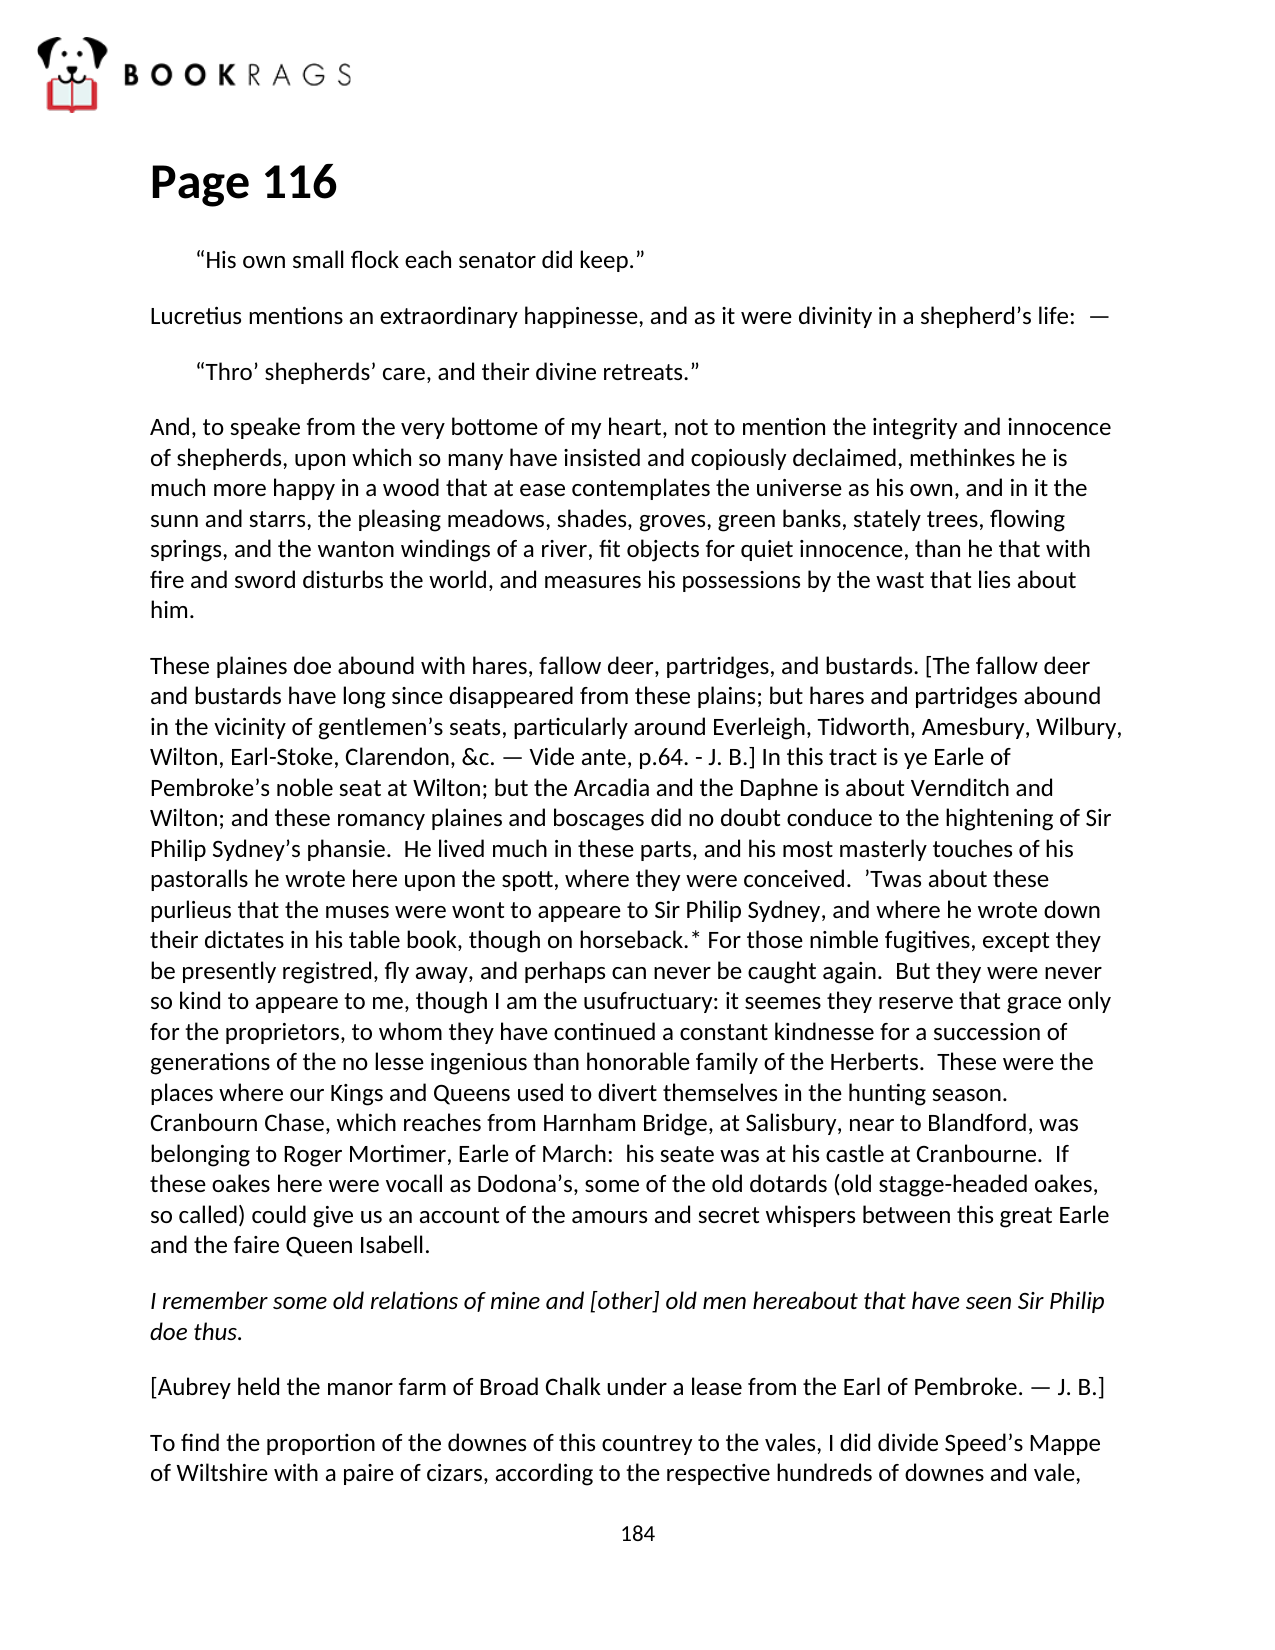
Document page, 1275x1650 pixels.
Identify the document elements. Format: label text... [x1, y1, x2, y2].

text Page 116 [150, 150, 1125, 211]
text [150, 1427, 1125, 1488]
text I remember some old relations of mine and [other] old men hereabout that have seen Sir Philip doe thus. [150, 1285, 1125, 1346]
text These plaines doe abound with hares, fallow deer, partridges, and bustards. [The fallow deer and bustards have long since disappeared from these plains; but hares and partridges abound in the vicinity of gentlemen’s seats, particularly around Everleigh, Tidworth, Amesbury, Wilbury, Wilton, Earl-Stoke, Clarendon, &c. — Vide ante, p.64. - J. B.] In this tract is ye Earle of Pembroke’s noble seat at Wilton; but the Arcadia and the Daphne is about Vernditch and Wilton; and these romancy plaines and boscages did no doubt conduce to the hightening of Sir Philip Sydney’s phansie. He lived much in these parts, and his most masterly touches of his pastoralls he wrote here upon the spott, where they were conceived. ’Twas about these purlieus that the muses were wont to appeare to Sir Philip Sydney, and where he wrote down their dictates in his table book, though on horseback.* For those nimble fugitives, except they be presently registred, fly away, and perhaps can never be caught again. But they were never so kind to appeare to me, though I am the usufructuary: it seemes they reserve that grace only for the proprietors, to whom they have continued a constant kindnesse for a succession of generations of the no lesse ingenious than honorable family of the Herberts. These were the places where our Kings and Queens used to divert themselves in the hunting season. Cranbourn Chase, which reaches from Harnham Bridge, at Salisbury, near to Blandford, was belonging to Roger Mortimer, Earle of March: his seate was at his castle at Cranbourne. If these oakes here were vocall as Dodona’s, some of the old dotards (old stagge-headed oakes, so called) could give us an account of the amours and secret whispers between this great Earle and the faire Queen Isabell. [150, 650, 1125, 1260]
text “His own small flock each senator did keep.” [150, 244, 1125, 275]
text Lucretius mentions an extraordinary happinesse, and as it were divinity in a shepherd’s life: — [150, 300, 1125, 331]
text And, to speake from the very bottome of my heart, not to mention the integrity and innocence of shepherds, upon which so many have insisted and copiously declaimed, methinkes he is much more happy in a wood that at ease contemplates the universe as his own, and in it the sunn and starrs, the pleasing meadows, shades, groves, green banks, stately trees, flowing springs, and the wanton windings of a river, fit objects for quiet innocence, than he that with fire and sword disturbs the world, and measures his possessions by the wast that lies about him. [150, 411, 1125, 625]
text “Thro’ shepherds’ care, and their divine retreats.” [150, 356, 1125, 386]
picture [37, 37, 351, 113]
text [Aubrey held the manor farm of Broad Chalk under a lease from the Earl of Pembroke. — J. B.] [150, 1371, 1125, 1402]
